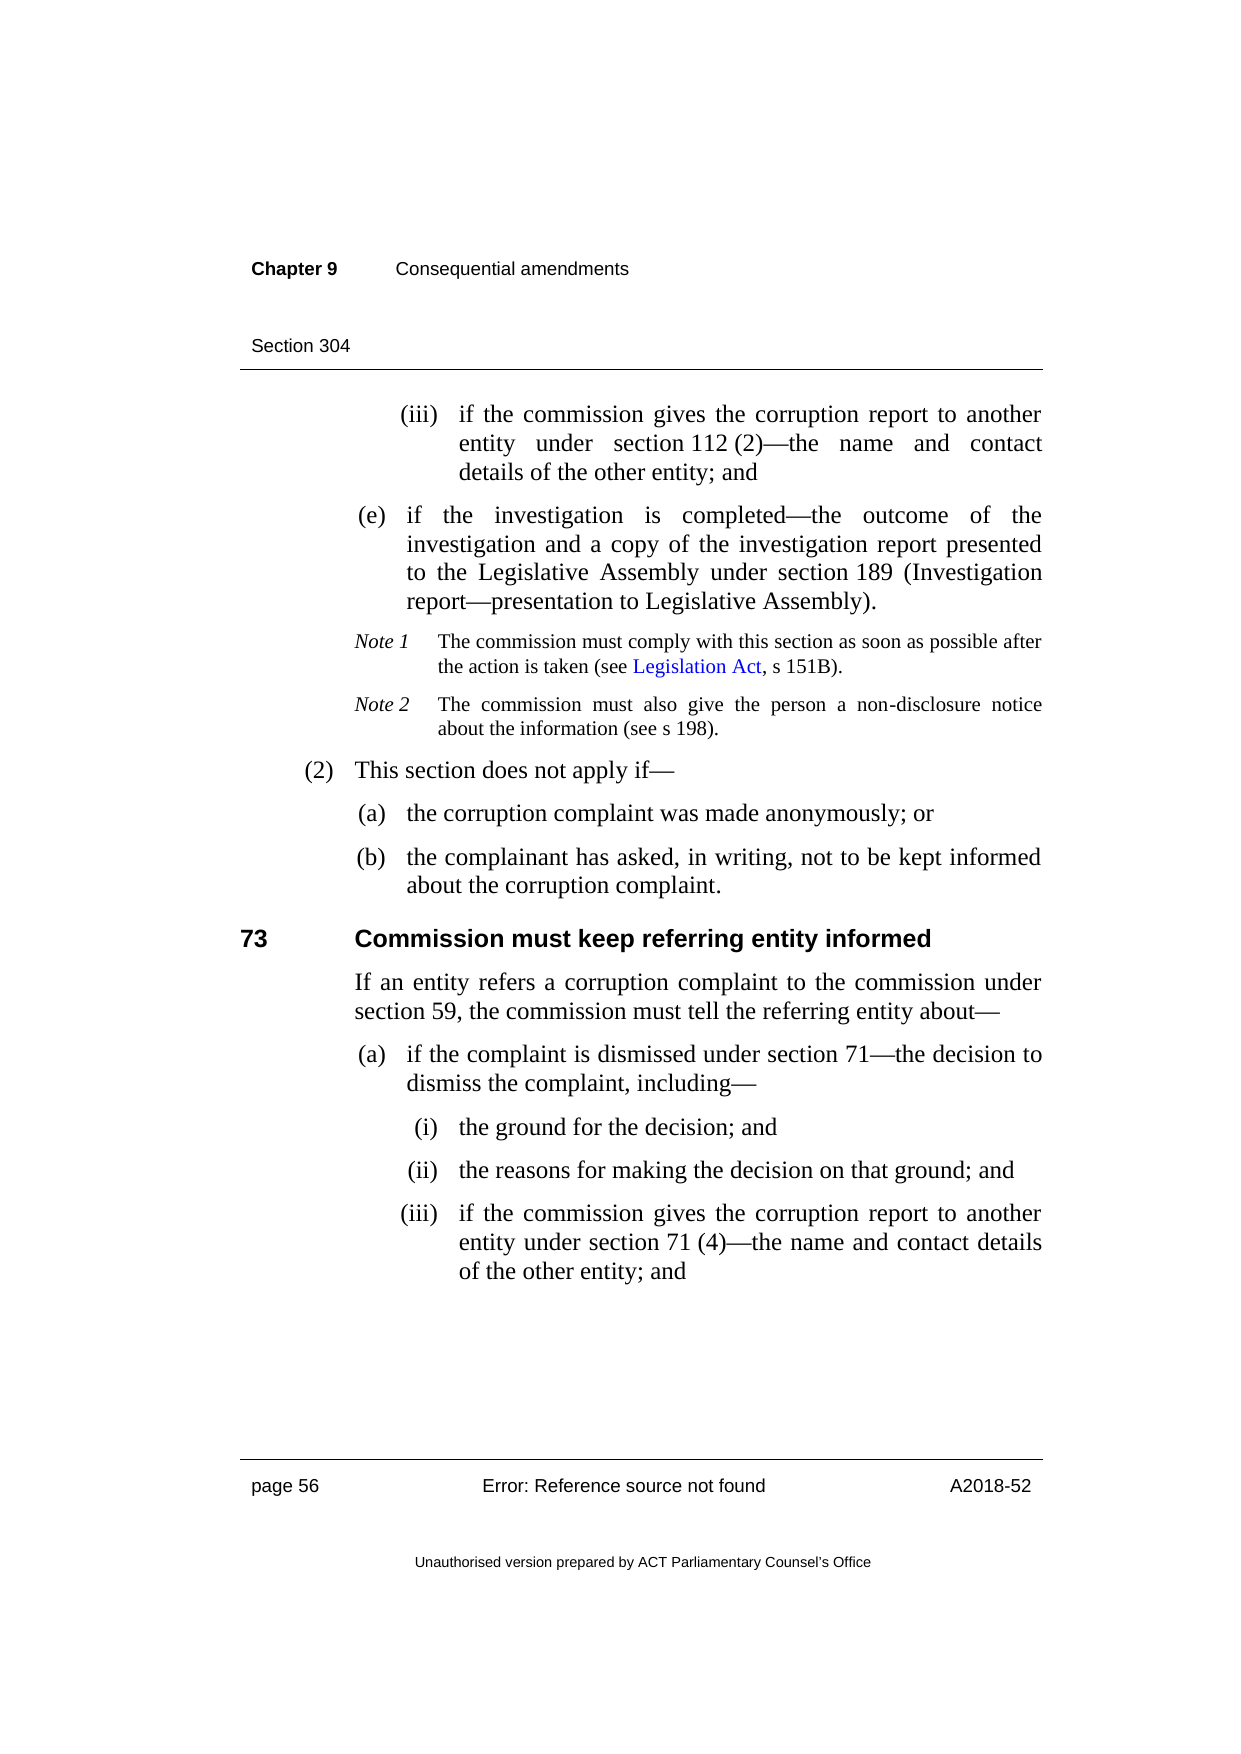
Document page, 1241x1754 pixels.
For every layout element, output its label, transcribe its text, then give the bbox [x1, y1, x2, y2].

text (b) the complainant has asked, in writing, not to be kept informed about the corruption complaint. [240, 842, 1042, 899]
text (i) the ground for the decision; and [240, 1112, 1042, 1140]
text 73 Commission must keep referring entity informed [240, 924, 1042, 953]
text (e) if the investigation is completed—the outcome of the investigation and a copy of the investigation report presented to the Legislative Assembly under section 189 (Investigation report—presentation to Legislative Assembly). [240, 500, 1042, 615]
text (a) if the complaint is dismissed under section 71—the decision to dismiss the complaint, including— [240, 1039, 1042, 1097]
text Note 2 The commission must also give the person a non-disclosure notice about the information (see s 198). [354, 692, 1042, 740]
text (iii) if the commission gives the corruption report to another entity under section 112 (2)—the name and contact details of the other entity; and [240, 399, 1042, 485]
text (ii) the reasons for making the decision on that ground; and [240, 1155, 1042, 1184]
text (a) the corruption complaint was made anonymously; or [240, 798, 1042, 827]
text (iii) if the commission gives the corruption report to another entity under section 71 (4)—the name and contact details of the other entity; and [240, 1198, 1042, 1284]
text If an entity refers a corruption complaint to the commission under section 59, the commission must tell the referring entity about— [354, 967, 1042, 1025]
text (2) This section does not apply if— [240, 755, 1042, 784]
text Note 1 The commission must comply with this section as soon as possible after the action is taken (see Legislation Act, s 151B). [354, 629, 1042, 678]
